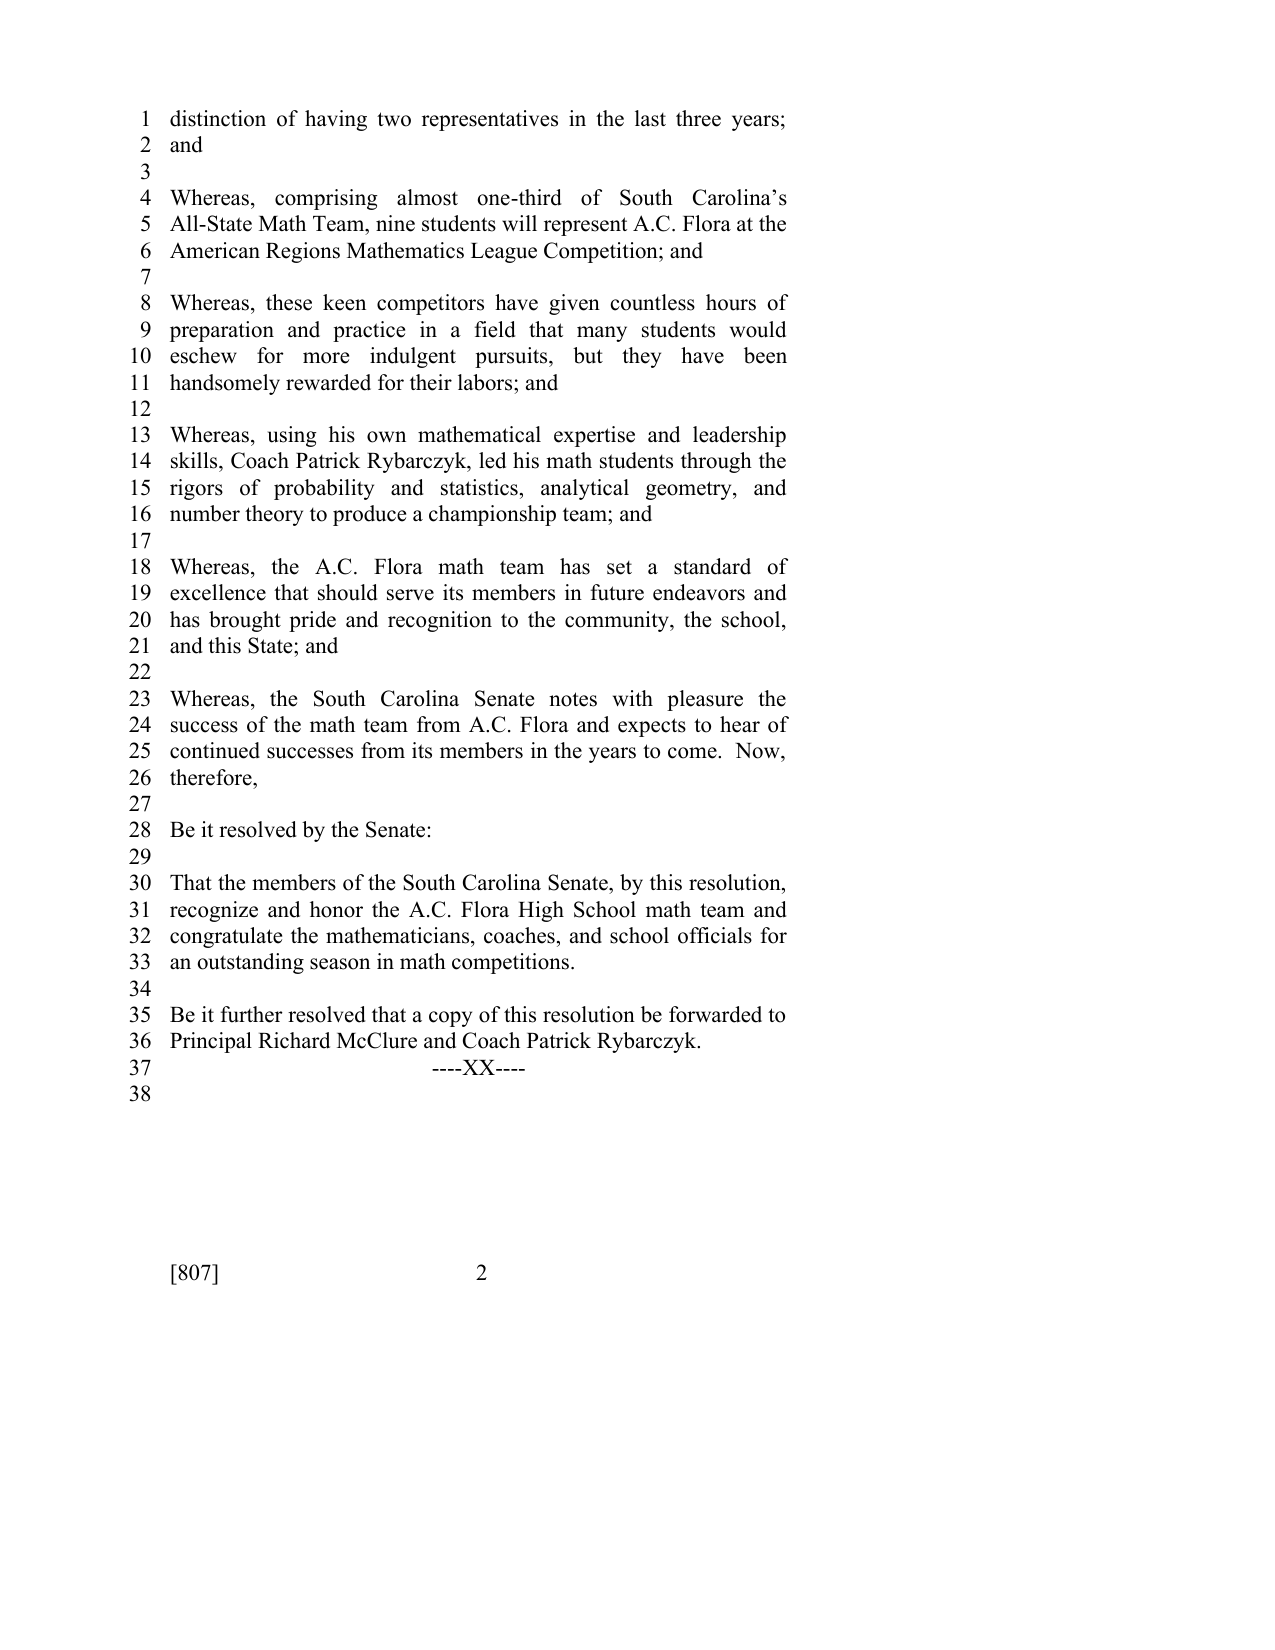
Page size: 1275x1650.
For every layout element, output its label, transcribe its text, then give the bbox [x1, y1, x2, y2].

text Whereas, the A.C. Flora math team has set a standard of excellence that should serve its members in future endeavors and has brought pride and recognition to the community, the school, and this State; and [169, 553, 787, 658]
text Whereas, comprising almost one-third of South Carolina’s All-State Math Team, nine students will represent A.C. Flora at the American Regions Mathematics League Competition; and [169, 184, 787, 263]
text Be it resolved by the Senate: [169, 817, 787, 843]
text Whereas, using his own mathematical expertise and leadership skills, Coach Patrick Rybarczyk, led his math students through the rigors of probability and statistics, analytical geometry, and number theory to produce a championship team; and [169, 421, 787, 527]
text Whereas, these keen competitors have given countless hours of preparation and practice in a field that many students would eschew for more indulgent pursuits, but they have been handsomely rewarded for their labors; and [169, 289, 787, 395]
text That the members of the South Carolina Senate, by this resolution, recognize and honor the A.C. Flora High School math team and congratulate the mathematicians, coaches, and school officials for an outstanding season in math competitions. [169, 869, 787, 975]
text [169, 105, 787, 158]
text Whereas, the South Carolina Senate notes with pleasure the success of the math team from A.C. Flora and expects to hear of continued successes from its members in the years to come. Now, therefore, [169, 685, 787, 790]
text ----XX---- [169, 1054, 787, 1080]
text Be it further resolved that a copy of this resolution be forwarded to Principal Richard McClure and Coach Patrick Rybarczyk. [169, 1001, 787, 1054]
